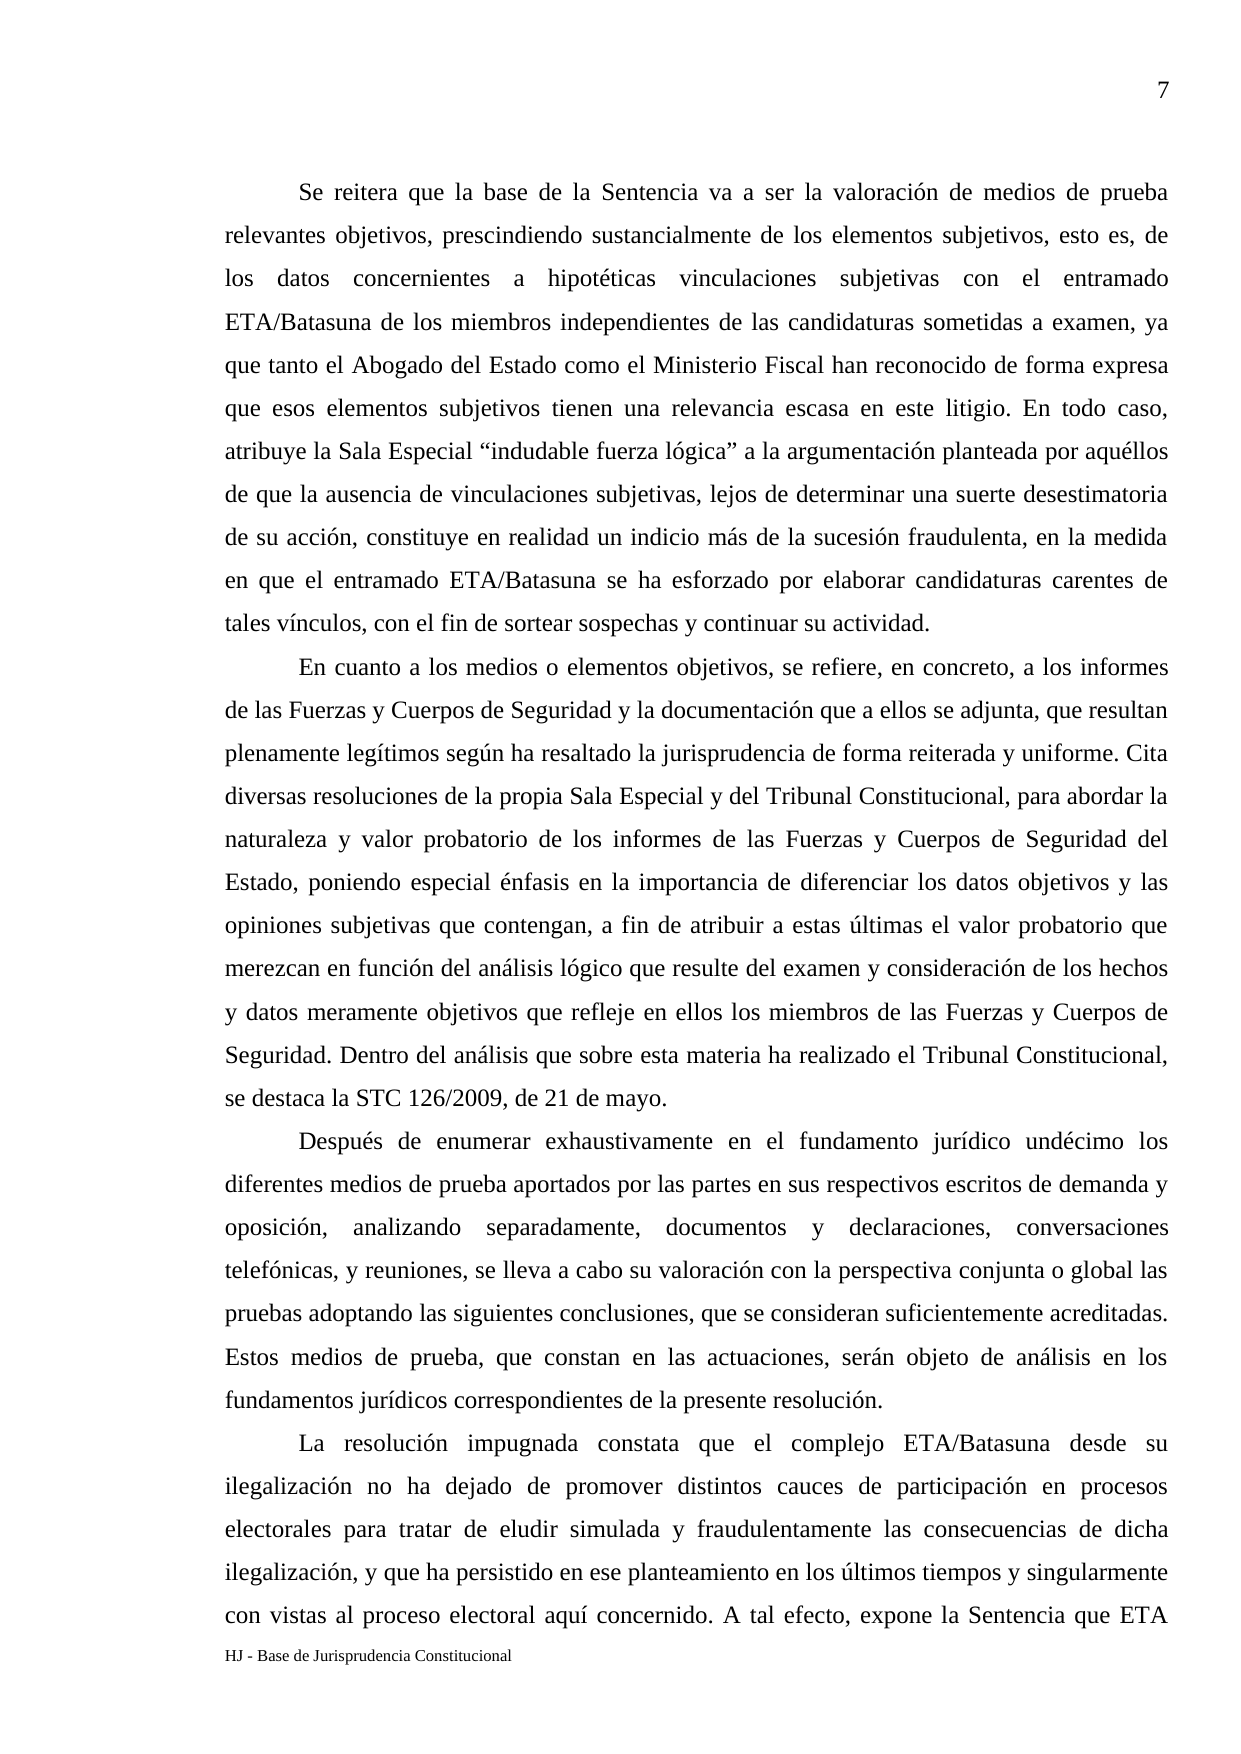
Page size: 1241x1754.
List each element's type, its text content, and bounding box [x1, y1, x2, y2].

text Después de enumerar exhaustivamente en el fundamento jurídico undécimo los diferentes medios de prueba aportados por las partes en sus respectivos escritos de demanda y oposición, analizando separadamente, documentos y declaraciones, conversaciones telefónicas, y reuniones, se lleva a cabo su valoración con la perspectiva conjunta o global las pruebas adoptando las siguientes conclusiones, que se consideran suficientemente acreditadas. Estos medios de prueba, que constan en las actuaciones, serán objeto de análisis en los fundamentos jurídicos correspondientes de la presente resolución. [224, 1126, 1169, 1413]
text Se reitera que la base de la Sentencia va a ser la valoración de medios de prueba relevantes objetivos, prescindiendo sustancialmente de los elementos subjetivos, esto es, de los datos concernientes a hipotéticas vinculaciones subjetivas con el entramado ETA/Batasuna de los miembros independientes de las candidaturas sometidas a examen, ya que tanto el Abogado del Estado como el Ministerio Fiscal han reconocido de forma expresa que esos elementos subjetivos tienen una relevancia escasa en este litigio. En todo caso, atribuye la Sala Especial “indudable fuerza lógica” a la argumentación planteada por aquéllos de que la ausencia de vinculaciones subjetivas, lejos de determinar una suerte desestimatoria de su acción, constituye en realidad un indicio más de la sucesión fraudulenta, en la medida en que el entramado ETA/Batasuna se ha esforzado por elaborar candidaturas carentes de tales vínculos, con el fin de sortear sospechas y continuar su actividad. [224, 177, 1169, 637]
text En cuanto a los medios o elementos objetivos, se refiere, en concreto, a los informes de las Fuerzas y Cuerpos de Seguridad y la documentación que a ellos se adjunta, que resultan plenamente legítimos según ha resaltado la jurisprudencia de forma reiterada y uniforme. Cita diversas resoluciones de la propia Sala Especial y del Tribunal Constitucional, para abordar la naturaleza y valor probatorio de los informes de las Fuerzas y Cuerpos de Seguridad del Estado, poniendo especial énfasis en la importancia de diferenciar los datos objetivos y las opiniones subjetivas que contengan, a fin de atribuir a estas últimas el valor probatorio que merezcan en función del análisis lógico que resulte del examen y consideración de los hechos y datos meramente objetivos que refleje en ellos los miembros de las Fuerzas y Cuerpos de Seguridad. Dentro del análisis que sobre esta materia ha realizado el Tribunal Constitucional, se destaca la STC 126/2009, de 21 de mayo. [224, 652, 1169, 1112]
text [224, 1428, 1169, 1629]
